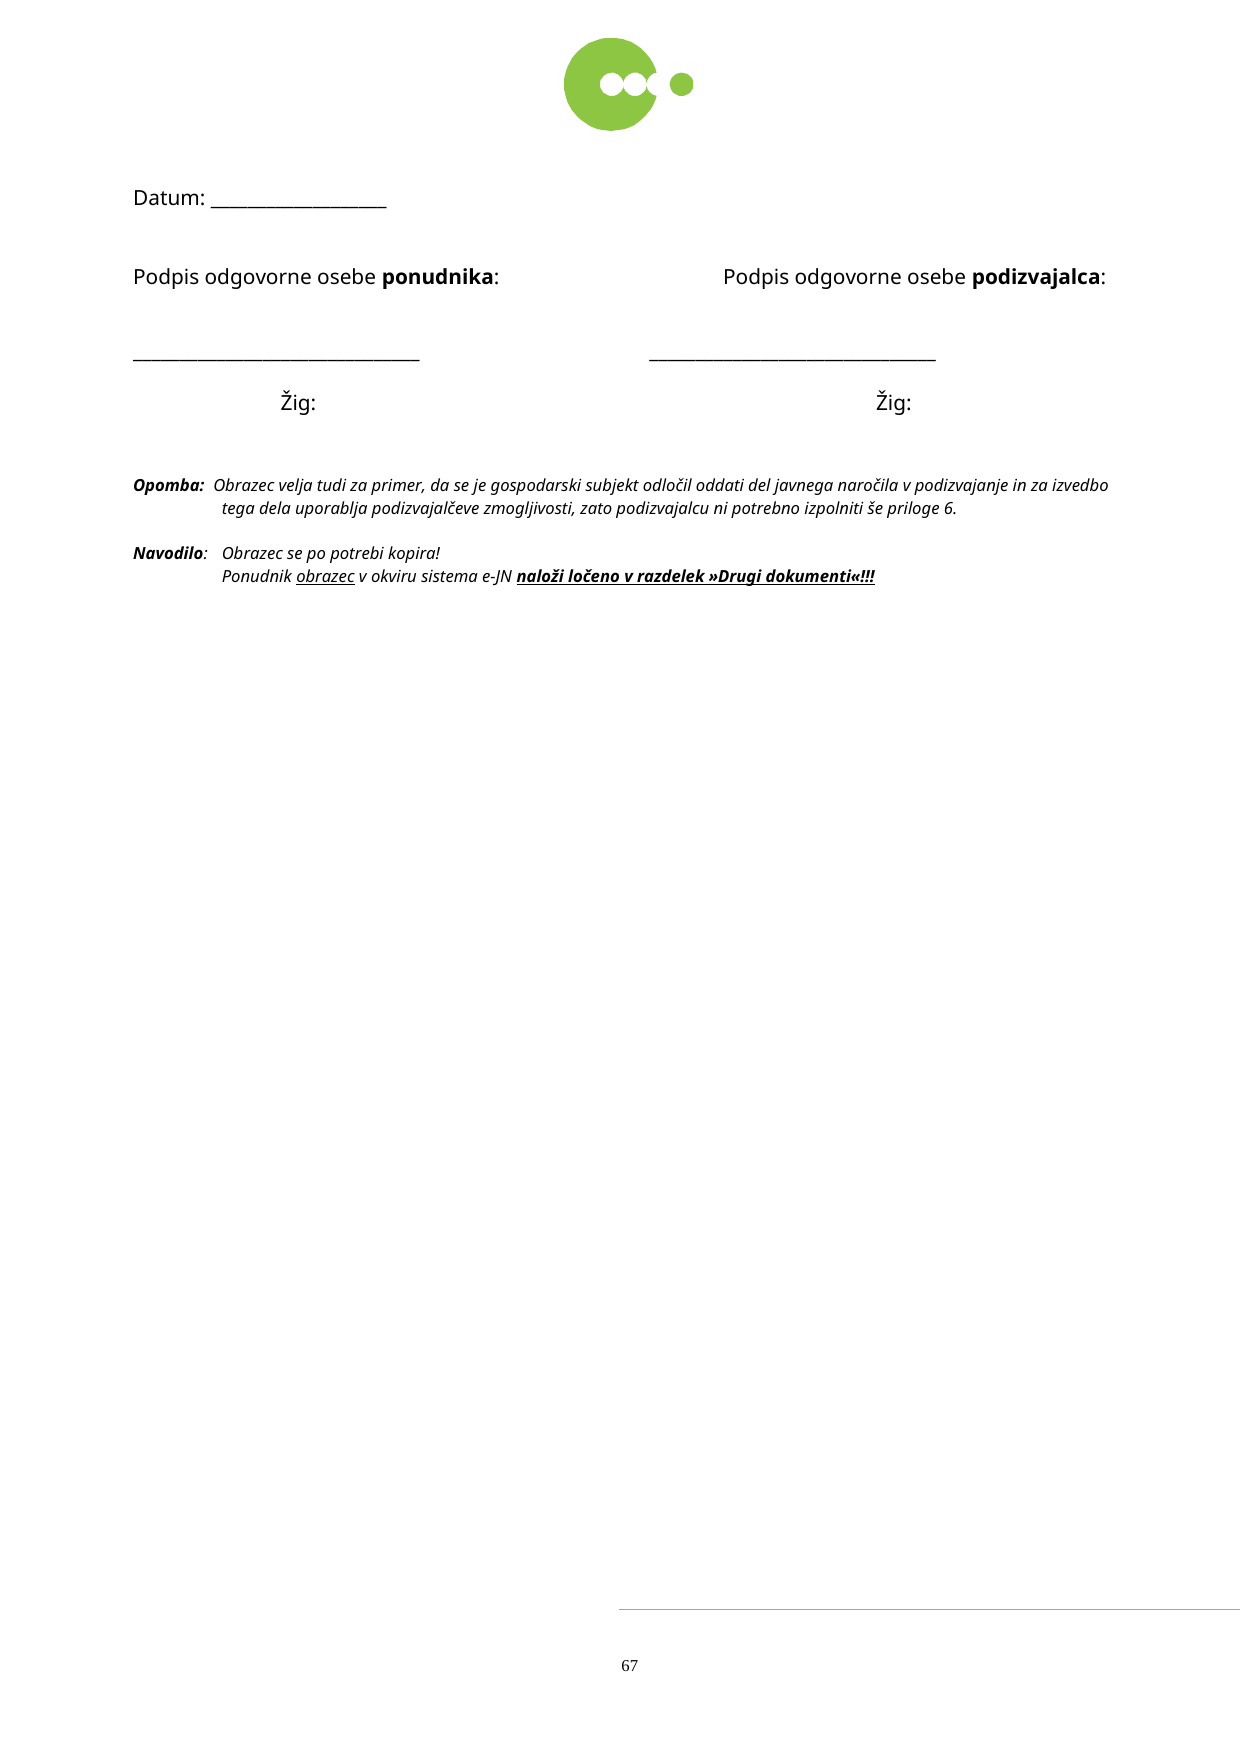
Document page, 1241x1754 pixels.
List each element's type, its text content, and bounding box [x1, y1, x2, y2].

text Navodilo: Obrazec se po potrebi kopira! [133, 542, 1122, 564]
text _______________________________ _______________________________ [133, 336, 1122, 364]
text Datum: ___________________ [133, 183, 1122, 211]
text Podpis odgovorne osebe ponudnika: Podpis odgovorne osebe podizvajalca: [133, 262, 1122, 291]
text Opomba: Obrazec velja tudi za primer, da se je gospodarski subjekt odločil oddati del javnega naročila v podizvajanje in za izvedbo tega dela uporablja podizvajalčeve zmogljivosti, zato podizvajalcu ni potrebno izpolniti še priloge 6. [133, 474, 1122, 519]
text Žig: Žig: [133, 388, 1122, 417]
text Ponudnik obrazec v okviru sistema e-JN naloži ločeno v razdelek »Drugi dokumenti«!!! [133, 564, 1122, 587]
